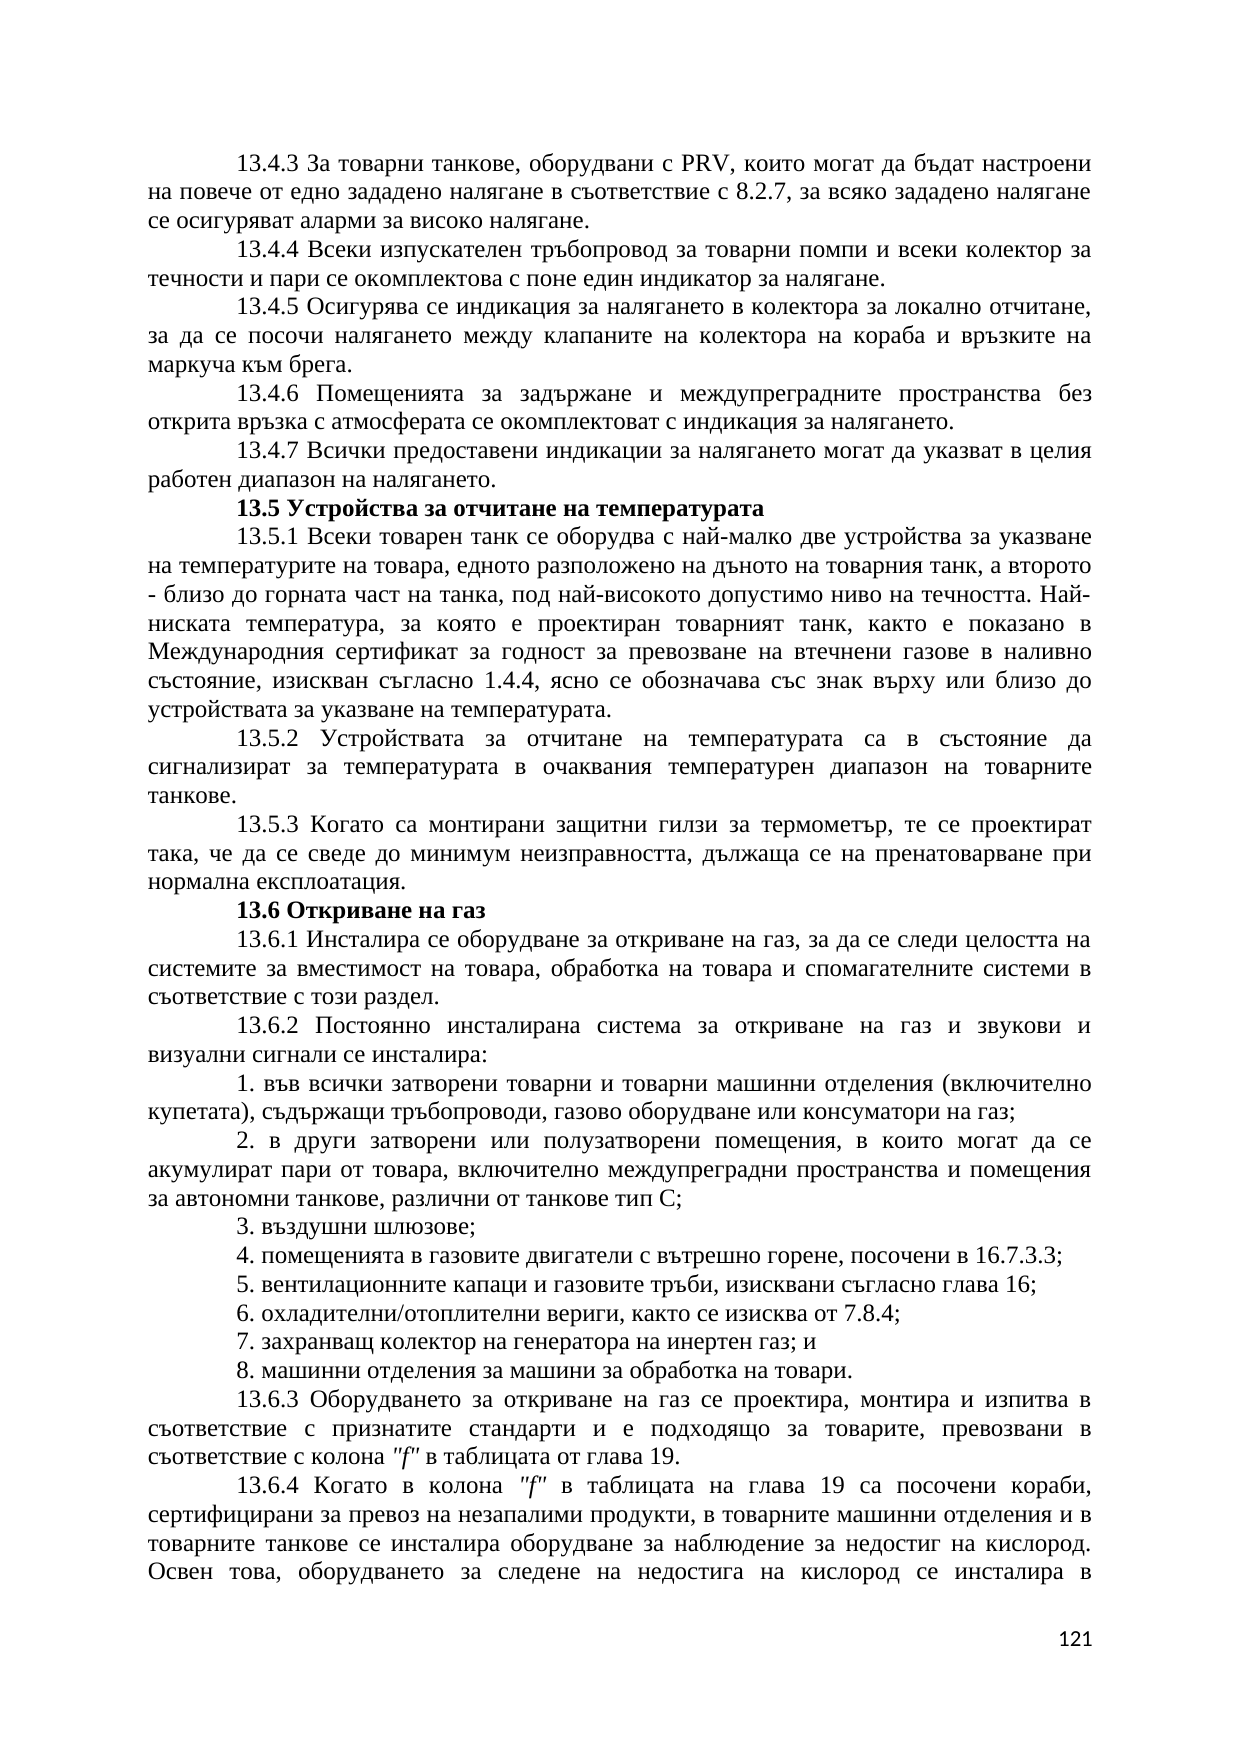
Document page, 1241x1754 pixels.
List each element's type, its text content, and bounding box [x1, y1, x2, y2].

text 13.5.2 Устройствата за отчитане на температурата са в състояние да сигнализират за температурата в очаквания температурен диапазон на товарните танкове. [148, 723, 1093, 809]
text 13.5.1 Всеки товарен танк се оборудва с най-малко две устройства за указване на температурите на товара, едното разположено на дъното на товарния танк, а второто - близо до горната част на танка, под най-високото допустимо ниво на течността. Най-ниската температура, за която е проектиран товарният танк, както е показано в Международния сертификат за годност за превозване на втечнени газове в наливно състояние, изискван съгласно 1.4.4, ясно се обозначава със знак върху или близо до устройствата за указване на температурата. [148, 521, 1093, 723]
text 1. във всички затворени товарни и товарни машинни отделения (включително купетата), съдържащи тръбопроводи, газово оборудване или консуматори на газ; [148, 1068, 1093, 1125]
text 5. вентилационните капаци и газовите тръби, изисквани съгласно глава 16; [148, 1269, 1093, 1298]
text 13.4.5 Осигурява се индикация за налягането в колектора за локално отчитане, за да се посочи налягането между клапаните на колектора на кораба и връзките на маркуча към брега. [148, 291, 1093, 378]
text 13.6.2 Постоянно инсталирана система за откриване на газ и звукови и визуални сигнали се инсталира: [148, 1010, 1093, 1068]
text 13.4.3 За товарни танкове, оборудвани с PRV, които могат да бъдат настроени на повече от едно зададено налягане в съответствие с 8.2.7, за всяко зададено налягане се осигуряват аларми за високо налягане. [148, 148, 1093, 234]
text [148, 1470, 1093, 1585]
text 2. в други затворени или полузатворени помещения, в които могат да се акумулират пари от товара, включително междупреградни пространства и помещения за автономни танкове, различни от танкове тип С; [148, 1125, 1093, 1211]
text 7. захранващ колектор на генератора на инертен газ; и [148, 1326, 1093, 1355]
text 13.5.3 Когато са монтирани защитни гилзи за термометър, те се проектират така, че да се сведе до минимум неизправността, дължаща се на пренатоварване при нормална експлоатация. [148, 809, 1093, 895]
text 3. въздушни шлюзове; [148, 1211, 1093, 1240]
text 13.6.1 Инсталира се оборудване за откриване на газ, за да се следи целостта на системите за вместимост на товара, обработка на товара и спомагателните системи в съответствие с този раздел. [148, 924, 1093, 1010]
text 8. машинни отделения за машини за обработка на товари. [148, 1355, 1093, 1384]
text 13.4.4 Всеки изпускателен тръбопровод за товарни помпи и всеки колектор за течности и пари се окомплектова с поне един индикатор за налягане. [148, 234, 1093, 291]
text 13.4.6 Помещенията за задържане и междупреградните пространства без открита връзка с атмосферата се окомплектоват с индикация за налягането. [148, 378, 1093, 435]
text 13.6 Откриване на газ [148, 895, 1093, 924]
text 4. помещенията в газовите двигатели с вътрешно горене, посочени в 16.7.3.3; [148, 1240, 1093, 1269]
text 13.6.3 Оборудването за откриване на газ се проектира, монтира и изпитва в съответствие с признатите стандарти и е подходящо за товарите, превозвани в съответствие с колона "f" в таблицата от глава 19. [148, 1384, 1093, 1470]
text 6. охладителни/отоплителни вериги, както се изисква от 7.8.4; [148, 1298, 1093, 1326]
text 13.4.7 Всички предоставени индикации за налягането могат да указват в целия работен диапазон на налягането. [148, 435, 1093, 493]
text 13.5 Устройства за отчитане на температурата [148, 493, 1093, 521]
